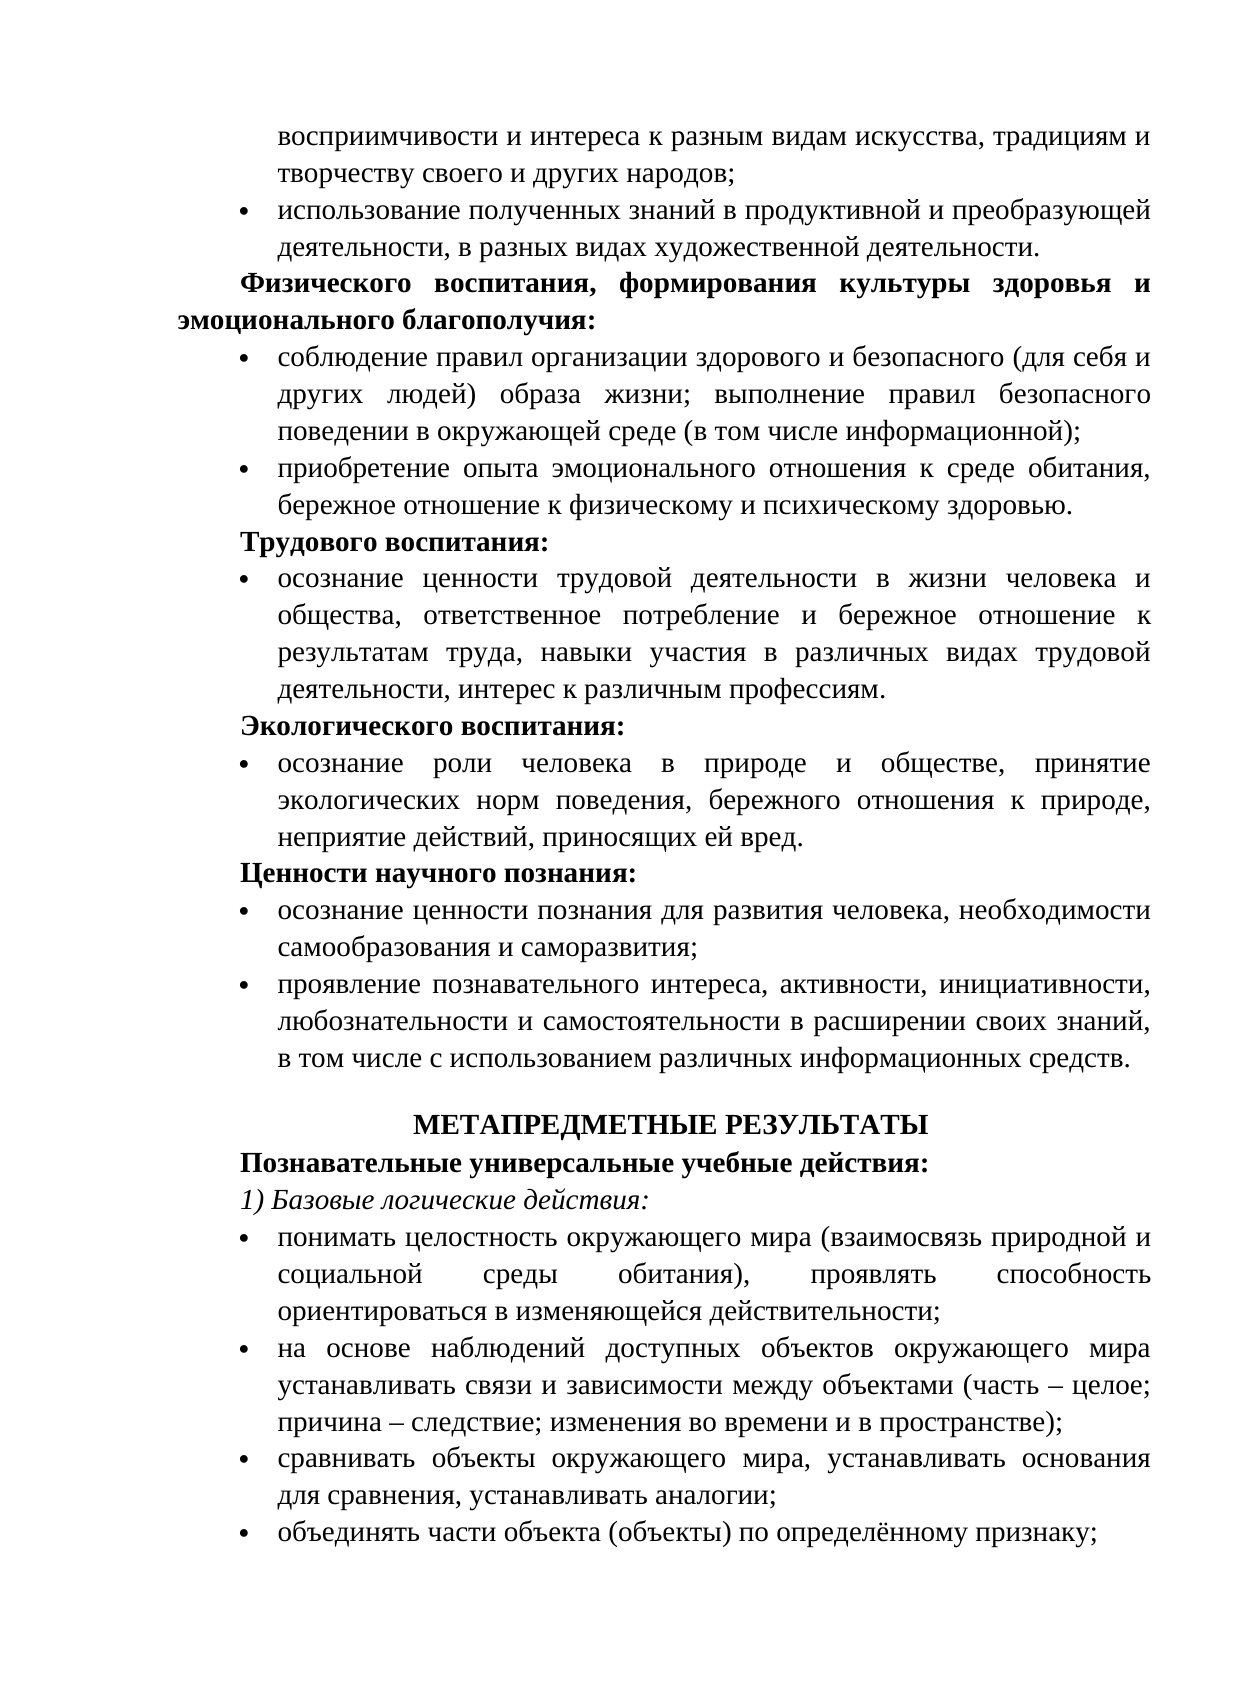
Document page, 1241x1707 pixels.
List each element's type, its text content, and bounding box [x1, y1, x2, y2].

text Познавательные универсальные учебные действия: [177, 1146, 1152, 1179]
list соблюдение правил организации здорового и безопасного (для себя и других людей) образа жизни; выполнение правил безопасного поведении в окружающей среде (в том числе информационной); [240, 339, 1152, 447]
list проявление познавательного интереса, активности, инициативности, любознательности и самостоятельности в расширении своих знаний, в том числе с использованием различных информационных средств. [240, 966, 1152, 1073]
list на основе наблюдений доступных объектов окружающего мира устанавливать связи и зависимости между объектами (часть – целое; причина – следствие; изменения во времени и в пространстве); [240, 1330, 1152, 1437]
text МЕТАПРЕДМЕТНЫЕ РЕЗУЛЬТАТЫ [190, 1107, 1152, 1141]
text Ценности научного познания: [177, 856, 1152, 889]
list объединять части объекта (объекты) по определённому признаку; [240, 1514, 1152, 1548]
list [240, 118, 1152, 188]
text Трудового воспитания: [177, 524, 1152, 557]
list осознание ценности познания для развития человека, необходимости самообразования и саморазвития; [240, 892, 1152, 963]
list осознание роли человека в природе и обществе, принятие экологических норм поведения, бережного отношения к природе, неприятие действий, приносящих ей вред. [240, 745, 1152, 852]
list осознание ценности трудовой деятельности в жизни человека и общества, ответственное потребление и бережное отношение к результатам труда, навыки участия в различных видах трудовой деятельности, интерес к различным профессиям. [240, 561, 1152, 705]
list понимать целостность окружающего мира (взаимосвязь природной и социальной среды обитания), проявлять способность ориентироваться в изменяющейся действительности; [240, 1219, 1152, 1327]
text 1) Базовые логические действия: [177, 1182, 1152, 1216]
list сравнивать объекты окружающего мира, устанавливать основания для сравнения, устанавливать аналогии; [240, 1441, 1152, 1511]
text Физического воспитания, формирования культуры здоровья и эмоционального благополучия: [177, 266, 1152, 336]
list использование полученных знаний в продуктивной и преобразующей деятельности, в разных видах художественной деятельности. [240, 192, 1152, 262]
text Экологического воспитания: [177, 708, 1152, 742]
list приобретение опыта эмоционального отношения к среде обитания, бережное отношение к физическому и психическому здоровью. [240, 450, 1152, 520]
